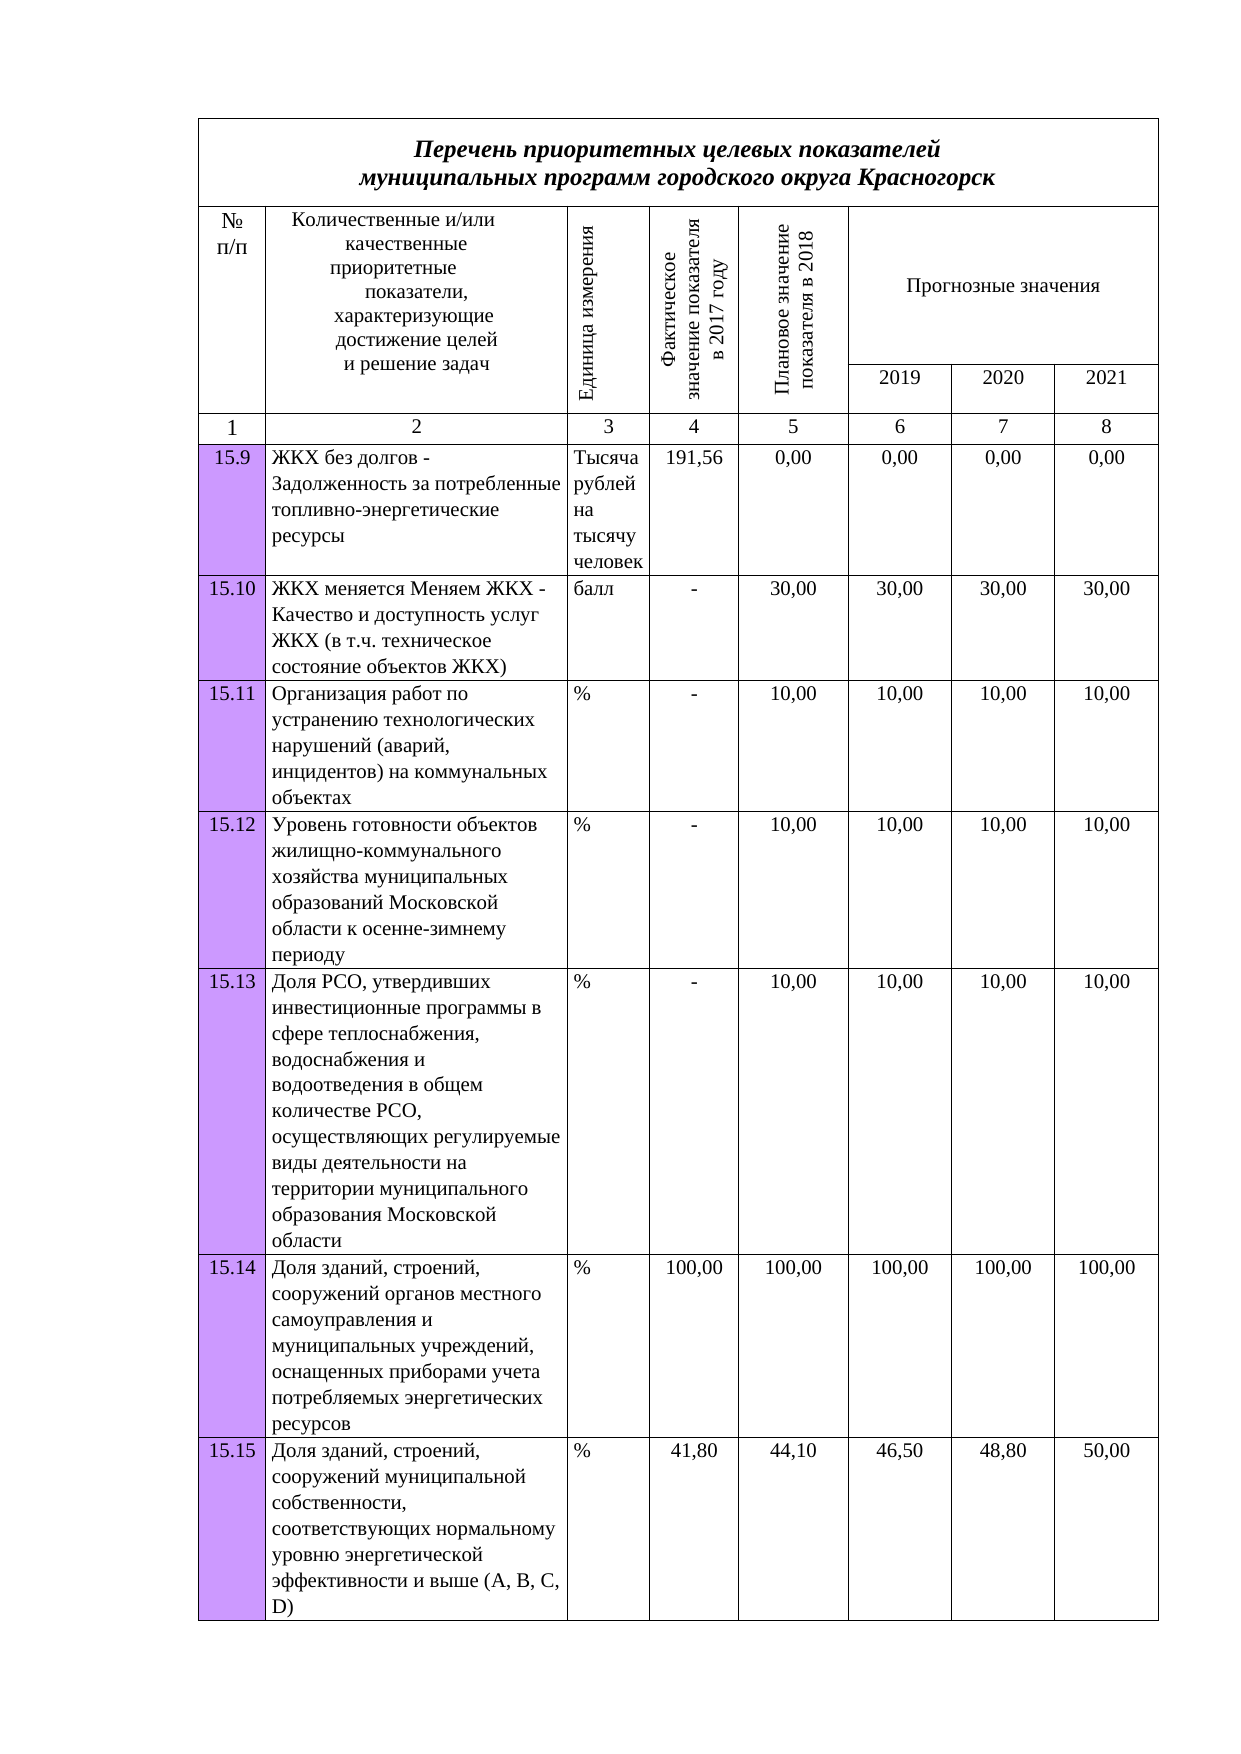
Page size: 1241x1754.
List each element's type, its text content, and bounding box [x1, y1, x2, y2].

table_cell 15.13 [199, 969, 265, 1254]
table_cell 2019 [849, 365, 951, 413]
table_cell 15.9 [199, 445, 265, 575]
table_cell 4 [650, 414, 738, 444]
table_cell Доля зданий, строений, сооружений муниципальной собственности, соответствующих нормальному уровню энергетической эффективности и выше (А, B, C, D) [266, 1438, 567, 1620]
table_cell Единица измерения [568, 207, 649, 413]
table_cell 1 [199, 414, 265, 444]
table_cell 2020 [952, 365, 1054, 413]
table_cell 0,00 [1055, 445, 1158, 575]
table_cell 8 [1055, 414, 1158, 444]
table_cell 46,50 [849, 1438, 951, 1620]
table_cell 100,00 [739, 1255, 848, 1437]
table_cell 10,00 [952, 812, 1054, 968]
table_cell 10,00 [849, 812, 951, 968]
table_cell 2021 [1055, 365, 1158, 413]
table_cell 30,00 [1055, 576, 1158, 680]
table_cell 30,00 [739, 576, 848, 680]
table_cell 5 [739, 414, 848, 444]
table_cell 100,00 [1055, 1255, 1158, 1437]
table_cell 15.12 [199, 812, 265, 968]
table_cell Фактическое значение показателя в 2017 году [650, 207, 738, 413]
table_cell 0,00 [849, 445, 951, 575]
table_cell 41,80 [650, 1438, 738, 1620]
table_cell Доля РСО, утвердивших инвестиционные программы в сфере теплоснабжения, водоснабжения и водоотведения в общем количестве РСО, осуществляющих регулируемые виды деятельности на территории муниципального образования Московской области [266, 969, 567, 1254]
table_cell балл [568, 576, 649, 680]
table_cell ЖКХ без долгов - Задолженность за потребленные топливно-энергетические ресурсы [266, 445, 567, 575]
table_cell 15.10 [199, 576, 265, 680]
table_cell % [568, 969, 649, 1254]
table_cell 100,00 [952, 1255, 1054, 1437]
table_cell % [568, 681, 649, 811]
table_cell ЖКХ меняется Меняем ЖКХ - Качество и доступность услуг ЖКХ (в т.ч. техническое состояние объектов ЖКХ) [266, 576, 567, 680]
table_cell % [568, 1438, 649, 1620]
table_cell 10,00 [1055, 969, 1158, 1254]
table_cell 44,10 [739, 1438, 848, 1620]
table_cell 10,00 [1055, 681, 1158, 811]
table_cell 15.11 [199, 681, 265, 811]
table_cell 10,00 [739, 969, 848, 1254]
table_cell 30,00 [952, 576, 1054, 680]
table_cell 10,00 [739, 681, 848, 811]
table_cell Доля зданий, строений, сооружений органов местного самоуправления и муниципальных учреждений, оснащенных приборами учета потребляемых энергетических ресурсов [266, 1255, 567, 1437]
table_cell 3 [568, 414, 649, 444]
table_cell Плановое значение показателя в 2018 [739, 207, 848, 413]
table_cell 10,00 [849, 969, 951, 1254]
table_cell 0,00 [739, 445, 848, 575]
table_cell - [650, 969, 738, 1254]
table_cell % [568, 812, 649, 968]
table_cell 191,56 [650, 445, 738, 575]
table_cell 10,00 [952, 681, 1054, 811]
table_cell 0,00 [952, 445, 1054, 575]
table_cell 48,80 [952, 1438, 1054, 1620]
table_cell 15.15 [199, 1438, 265, 1620]
table_cell 30,00 [849, 576, 951, 680]
table_cell - [650, 812, 738, 968]
table_cell Прогнозные значения [849, 207, 1158, 363]
table_cell 7 [952, 414, 1054, 444]
table_cell 100,00 [849, 1255, 951, 1437]
table_cell 10,00 [952, 969, 1054, 1254]
table_cell % [568, 1255, 649, 1437]
table_cell 6 [849, 414, 951, 444]
table_cell Тысяча рублей на тысячу человек [568, 445, 649, 575]
table_header Перечень приоритетных целевых показателей муниципальных программ городского округа Красногорск [199, 119, 1158, 206]
table_cell Организация работ по устранению технологических нарушений (аварий, инцидентов) на коммунальных объектах [266, 681, 567, 811]
table_cell - [650, 681, 738, 811]
table_cell 10,00 [849, 681, 951, 811]
table_cell № п/п [199, 207, 265, 413]
table_cell Уровень готовности объектов жилищно-коммунального хозяйства муниципальных образований Московской области к осенне-зимнему периоду [266, 812, 567, 968]
table_cell 10,00 [739, 812, 848, 968]
table_cell 50,00 [1055, 1438, 1158, 1620]
table_cell - [650, 576, 738, 680]
table_cell 2 [266, 414, 567, 444]
table_cell 10,00 [1055, 812, 1158, 968]
table_cell Количественные и/или качественные приоритетные показатели, характеризующие достижение целей и решение задач [266, 207, 567, 413]
table_cell 15.14 [199, 1255, 265, 1437]
table_cell 100,00 [650, 1255, 738, 1437]
